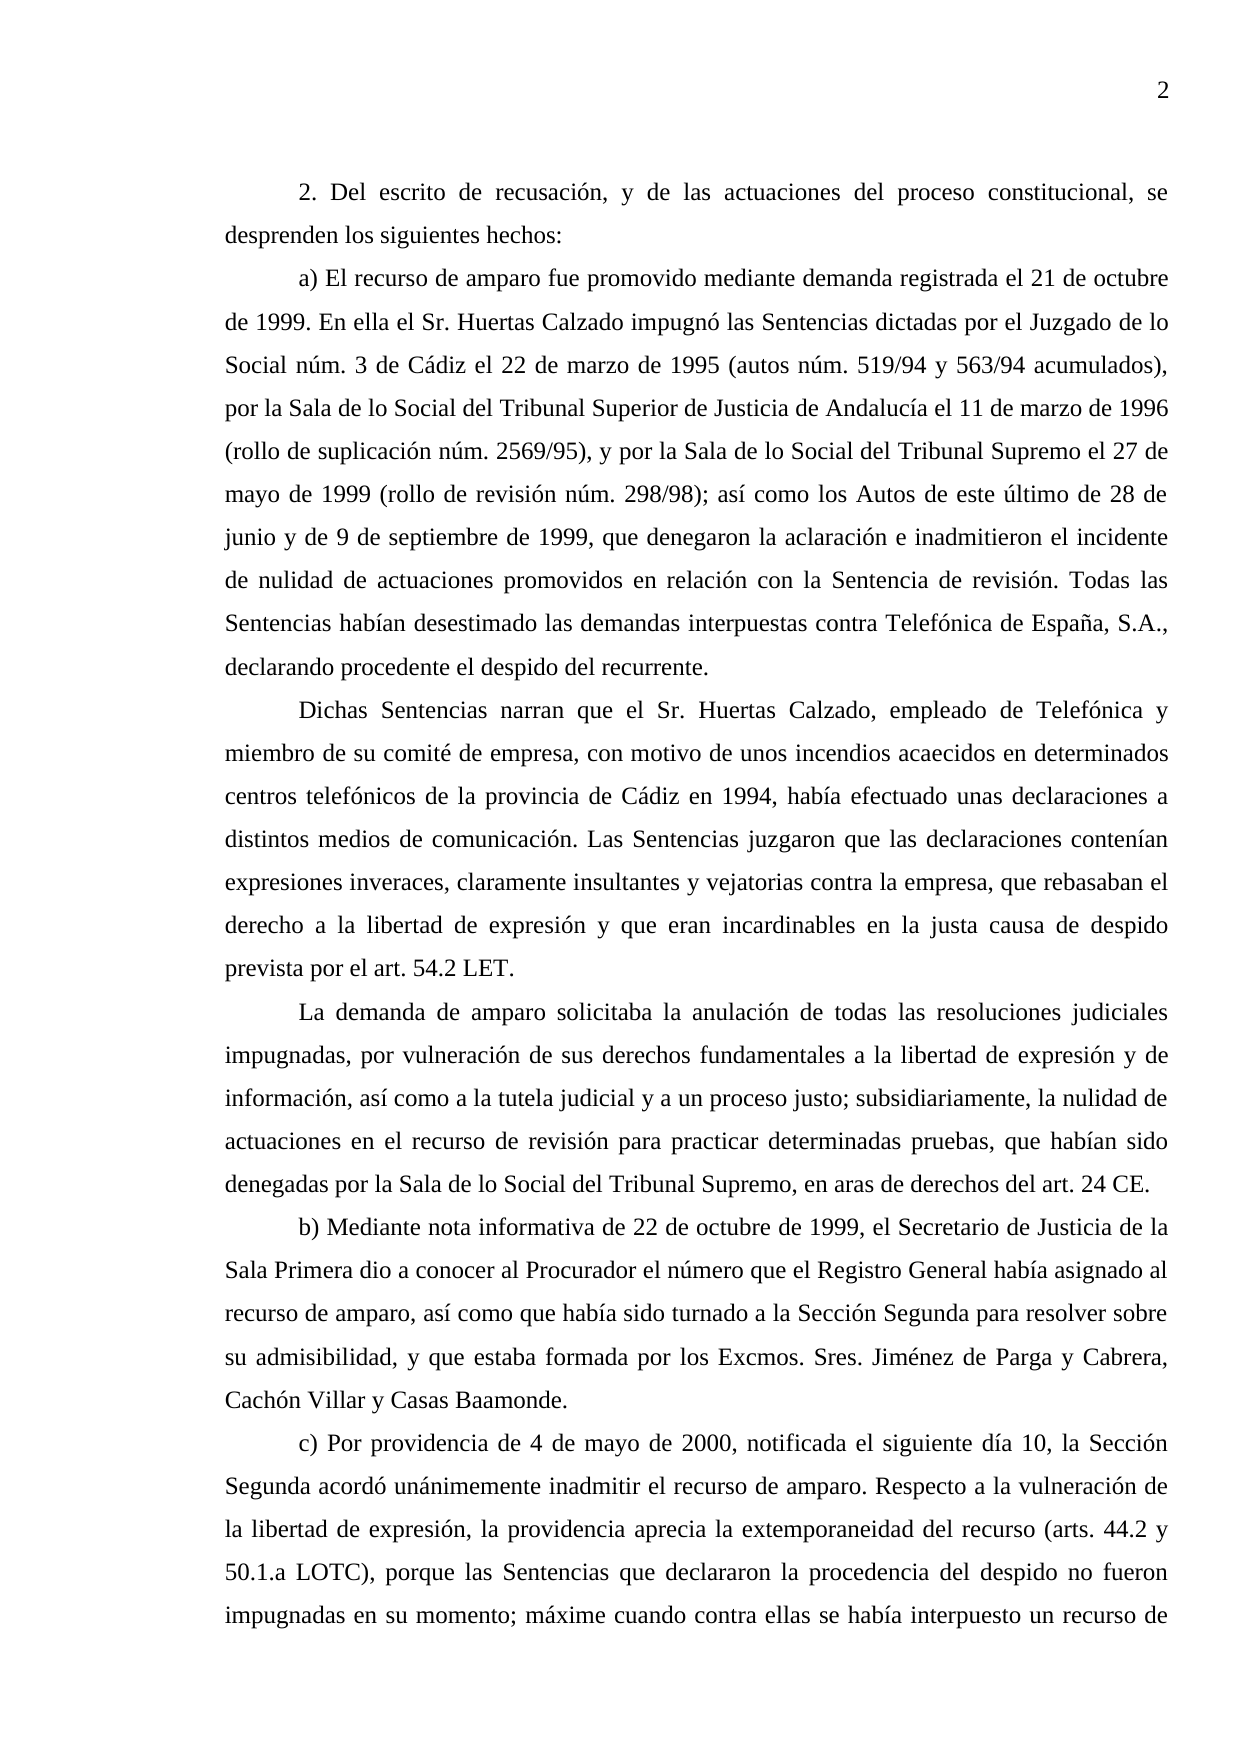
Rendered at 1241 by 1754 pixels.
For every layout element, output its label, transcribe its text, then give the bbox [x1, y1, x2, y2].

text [224, 1428, 1169, 1629]
text b) Mediante nota informativa de 22 de octubre de 1999, el Secretario de Justicia de la Sala Primera dio a conocer al Procurador el número que el Registro General había asignado al recurso de amparo, así como que había sido turnado a la Sección Segunda para resolver sobre su admisibilidad, y que estaba formada por los Excmos. Sres. Jiménez de Parga y Cabrera, Cachón Villar y Casas Baamonde. [224, 1212, 1169, 1413]
text La demanda de amparo solicitaba la anulación de todas las resoluciones judiciales impugnadas, por vulneración de sus derechos fundamentales a la libertad de expresión y de información, así como a la tutela judicial y a un proceso justo; subsidiariamente, la nulidad de actuaciones en el recurso de revisión para practicar determinadas pruebas, que habían sido denegadas por la Sala de lo Social del Tribunal Supremo, en aras de derechos del art. 24 CE. [224, 997, 1169, 1198]
text 2. Del escrito de recusación, y de las actuaciones del proceso constitucional, se desprenden los siguientes hechos: [224, 177, 1169, 249]
text Dichas Sentencias narran que el Sr. Huertas Calzado, empleado de Telefónica y miembro de su comité de empresa, con motivo de unos incendios acaecidos en determinados centros telefónicos de la provincia de Cádiz en 1994, había efectuado unas declaraciones a distintos medios de comunicación. Las Sentencias juzgaron que las declaraciones contenían expresiones inveraces, claramente insultantes y vejatorias contra la empresa, que rebasaban el derecho a la libertad de expresión y que eran incardinables en la justa causa de despido prevista por el art. 54.2 LET. [224, 695, 1169, 982]
text a) El recurso de amparo fue promovido mediante demanda registrada el 21 de octubre de 1999. En ella el Sr. Huertas Calzado impugnó las Sentencias dictadas por el Juzgado de lo Social núm. 3 de Cádiz el 22 de marzo de 1995 (autos núm. 519/94 y 563/94 acumulados), por la Sala de lo Social del Tribunal Superior de Justicia de Andalucía el 11 de marzo de 1996 (rollo de suplicación núm. 2569/95), y por la Sala de lo Social del Tribunal Supremo el 27 de mayo de 1999 (rollo de revisión núm. 298/98); así como los Autos de este último de 28 de junio y de 9 de septiembre de 1999, que denegaron la aclaración e inadmitieron el incidente de nulidad de actuaciones promovidos en relación con la Sentencia de revisión. Todas las Sentencias habían desestimado las demandas interpuestas contra Telefónica de España, S.A., declarando procedente el despido del recurrente. [224, 263, 1169, 680]
